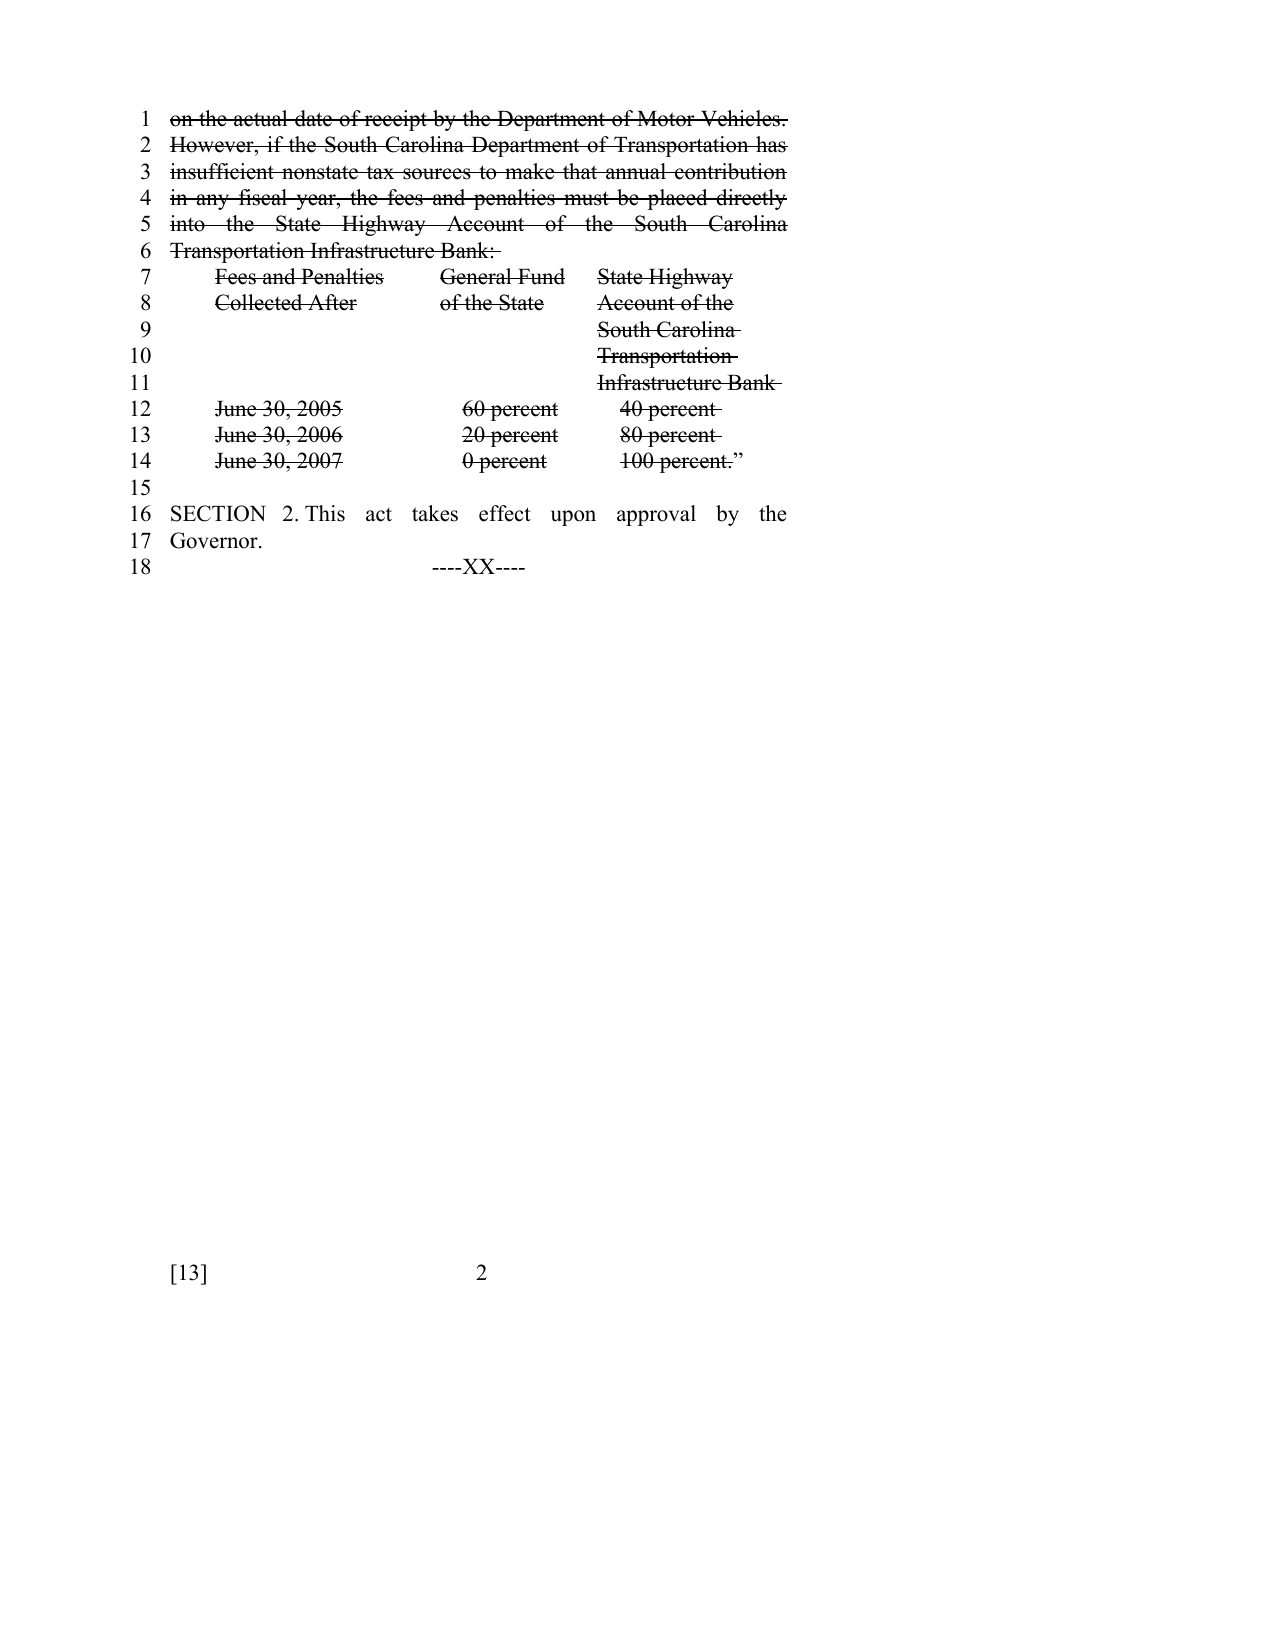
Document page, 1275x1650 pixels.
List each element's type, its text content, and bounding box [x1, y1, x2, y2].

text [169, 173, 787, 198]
text Infrastructure Bank [169, 368, 787, 395]
text June 30, 2005 60 percent 40 percent [169, 395, 787, 421]
text Collected After of the State Account of the [169, 289, 787, 316]
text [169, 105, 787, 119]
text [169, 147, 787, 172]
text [169, 120, 787, 146]
text ----XX---- [169, 553, 787, 579]
text Transportation [169, 342, 787, 368]
text SECTION 2. This act takes effect upon approval by the Governor. [169, 500, 787, 553]
text South Carolina [169, 316, 787, 342]
text June 30, 2006 20 percent 80 percent [169, 421, 787, 448]
text Fees and Penalties General Fund State Highway [169, 263, 787, 289]
text June 30, 2007 0 percent 100 percent.” [169, 448, 787, 474]
